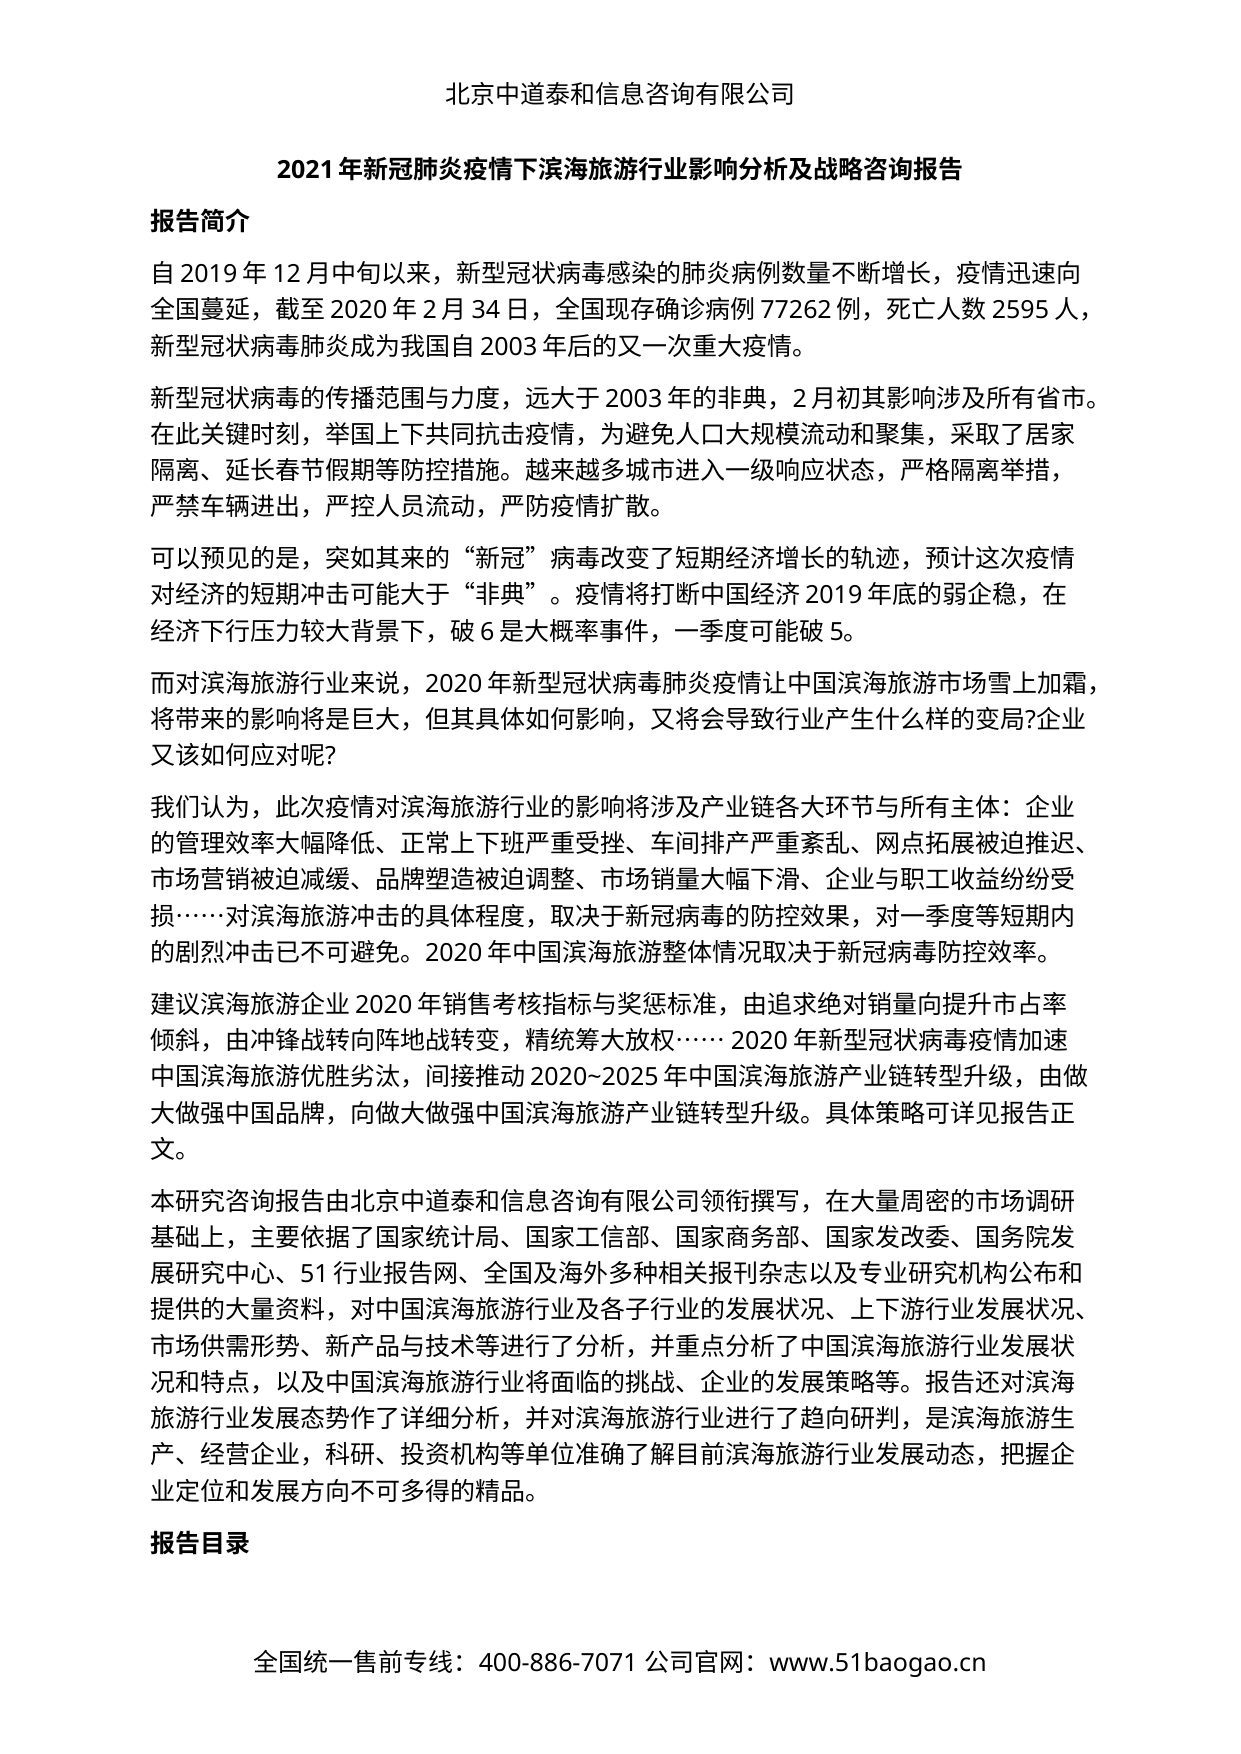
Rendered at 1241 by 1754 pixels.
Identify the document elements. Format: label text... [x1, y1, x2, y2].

text 本研究咨询报告由北京中道泰和信息咨询有限公司领衔撰写，在大量周密的市场调研基础上，主要依据了国家统计局、国家工信部、国家商务部、国家发改委、国务院发展研究中心、51行业报告网、全国及海外多种相关报刊杂志以及专业研究机构公布和提供的大量资料，对中国滨海旅游行业及各子行业的发展状况、上下游行业发展状况、市场供需形势、新产品与技术等进行了分析，并重点分析了中国滨海旅游行业发展状况和特点，以及中国滨海旅游行业将面临的挑战、企业的发展策略等。报告还对滨海旅游行业发展态势作了详细分析，并对滨海旅游行业进行了趋向研判，是滨海旅游生产、经营企业，科研、投资机构等单位准确了解目前滨海旅游行业发展动态，把握企业定位和发展方向不可多得的精品。 [150, 1181, 1090, 1507]
text 自2019年12月中旬以来，新型冠状病毒感染的肺炎病例数量不断增长，疫情迅速向全国蔓延，截至2020年2月34日，全国现存确诊病例77262例，死亡人数2595人，新型冠状病毒肺炎成为我国自2003年后的又一次重大疫情。 [150, 254, 1090, 362]
text 报告目录 [150, 1523, 1090, 1559]
text 可以预见的是，突如其来的“新冠”病毒改变了短期经济增长的轨迹，预计这次疫情对经济的短期冲击可能大于“非典”。疫情将打断中国经济2019年底的弱企稳，在经济下行压力较大背景下，破6是大概率事件，一季度可能破5。 [150, 539, 1090, 647]
text 建议滨海旅游企业2020年销售考核指标与奖惩标准，由追求绝对销量向提升市占率倾斜，由冲锋战转向阵地战转变，精统筹大放权…… 2020年新型冠状病毒疫情加速中国滨海旅游优胜劣汰，间接推动2020~2025年中国滨海旅游产业链转型升级，由做大做强中国品牌，向做大做强中国滨海旅游产业链转型升级。具体策略可详见报告正文。 [150, 984, 1090, 1166]
text 2021年新冠肺炎疫情下滨海旅游行业影响分析及战略咨询报告 [150, 150, 1090, 186]
text 新型冠状病毒的传播范围与力度，远大于2003年的非典，2月初其影响涉及所有省市。在此关键时刻，举国上下共同抗击疫情，为避免人口大规模流动和聚集，采取了居家隔离、延长春节假期等防控措施。越来越多城市进入一级响应状态，严格隔离举措，严禁车辆进出，严控人员流动，严防疫情扩散。 [150, 378, 1090, 523]
text 我们认为，此次疫情对滨海旅游行业的影响将涉及产业链各大环节与所有主体：企业的管理效率大幅降低、正常上下班严重受挫、车间排产严重紊乱、网点拓展被迫推迟、市场营销被迫减缓、品牌塑造被迫调整、市场销量大幅下滑、企业与职工收益纷纷受损……对滨海旅游冲击的具体程度，取决于新冠病毒的防控效果，对一季度等短期内的剧烈冲击已不可避免。2020年中国滨海旅游整体情况取决于新冠病毒防控效率。 [150, 787, 1090, 969]
text 报告简介 [150, 202, 1090, 238]
text 而对滨海旅游行业来说，2020年新型冠状病毒肺炎疫情让中国滨海旅游市场雪上加霜，将带来的影响将是巨大，但其具体如何影响，又将会导致行业产生什么样的变局?企业又该如何应对呢? [150, 663, 1090, 772]
